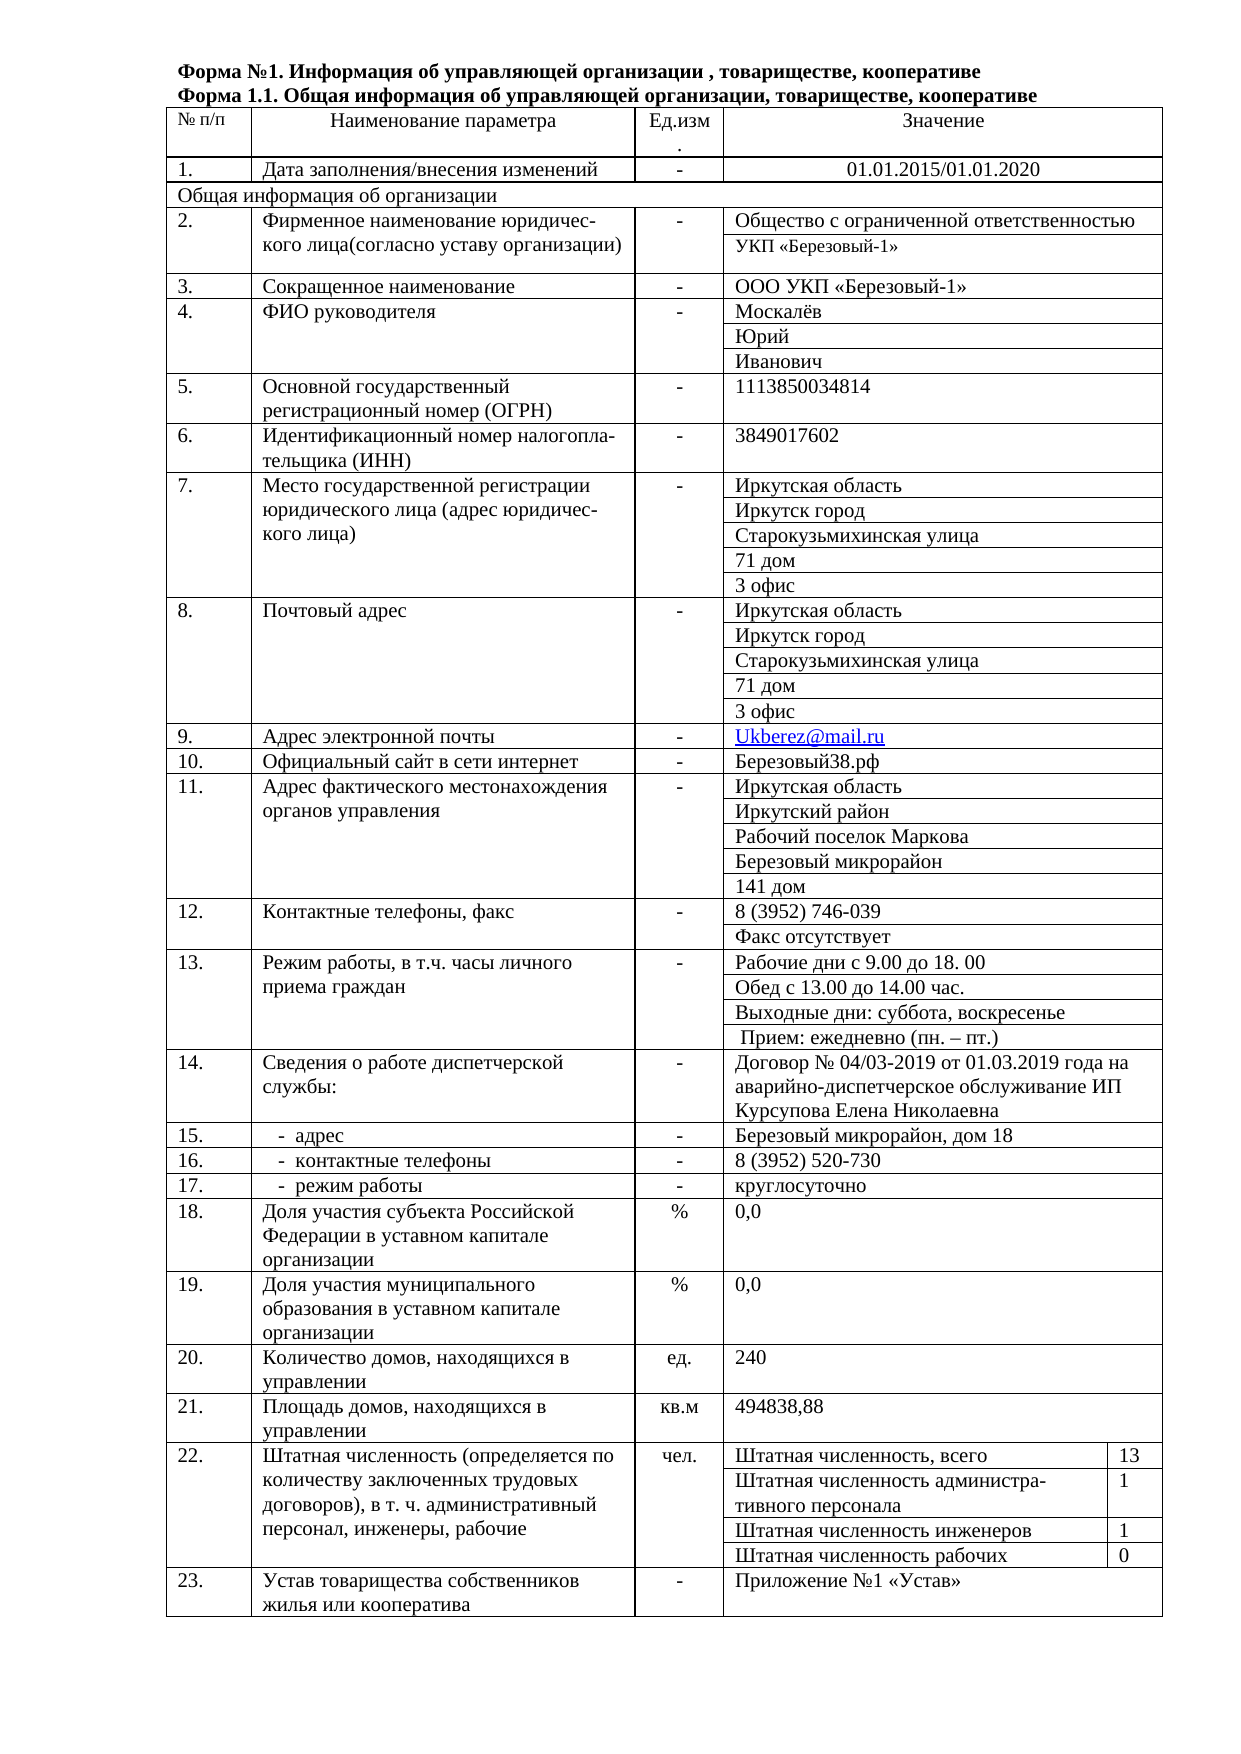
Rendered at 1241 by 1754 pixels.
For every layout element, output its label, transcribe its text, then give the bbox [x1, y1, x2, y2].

table_cell кв.м [636, 1394, 723, 1442]
table_cell Доля участия субъекта Российской Федерации в уставном капитале организации [252, 1199, 634, 1271]
table_cell 240 [724, 1345, 1162, 1393]
table_cell 13. [167, 950, 251, 1049]
table_cell Рабочие дни с 9.00 до 18. 00 [724, 950, 1162, 974]
table_cell Иркутский район [724, 799, 1162, 823]
table_cell - [636, 1050, 723, 1122]
table_cell - режим работы [252, 1174, 634, 1197]
table_cell 17. [167, 1174, 251, 1197]
table_cell 1 [1108, 1518, 1162, 1542]
table_cell Адрес фактического местонахождения органов управления [252, 774, 634, 898]
table_cell Официальный сайт в сети интернет [252, 749, 634, 773]
table_cell Иркутск город [724, 623, 1162, 647]
table_cell % [636, 1199, 723, 1271]
table_cell 0,0 [724, 1199, 1162, 1271]
table_cell - [636, 1123, 723, 1147]
table_cell 15. [167, 1123, 251, 1147]
table_header Значение [724, 108, 1162, 156]
table_cell Дата заполнения/внесения изменений [252, 158, 634, 181]
table_cell Иванович [724, 349, 1162, 373]
table_cell % [636, 1272, 723, 1344]
table_cell Основной государственный регистрационный номер (ОГРН) [252, 374, 634, 422]
table_cell 8 (3952) 520-730 [724, 1148, 1162, 1172]
table_cell Рабочий поселок Маркова [724, 824, 1162, 848]
table_cell 19. [167, 1272, 251, 1344]
table_cell Штатная численность инженеров [724, 1518, 1107, 1542]
table_cell - [636, 899, 723, 948]
table_cell чел. [636, 1443, 723, 1567]
table_cell - [636, 374, 723, 422]
table_cell 71 дом [724, 674, 1162, 697]
table_cell - [636, 950, 723, 1049]
table_cell Прием: ежедневно (пн. – пт.) [724, 1025, 1162, 1049]
table_cell Сведения о работе диспетчерской службы: [252, 1050, 634, 1122]
table_cell 13 [1108, 1443, 1162, 1467]
table_cell Фирменное наименование юридичес-кого лица(согласно уставу организации) [252, 208, 634, 273]
table_cell 494838,88 [724, 1394, 1162, 1442]
table_cell Штатная численность, всего [724, 1443, 1107, 1467]
table_cell 21. [167, 1394, 251, 1442]
table_cell 7. [167, 473, 251, 597]
table_cell Адрес электронной почты [252, 724, 634, 748]
table_cell 8 (3952) 746-039 [724, 899, 1162, 923]
table_cell Штатная численность администра-тивного персонала [724, 1469, 1107, 1517]
table_cell 3 офис [724, 699, 1162, 723]
table_cell 12. [167, 899, 251, 948]
table_cell - [636, 274, 723, 298]
table_cell - контактные телефоны [252, 1148, 634, 1172]
table_cell 1. [167, 158, 251, 181]
table_cell - [636, 1174, 723, 1197]
table_cell 14. [167, 1050, 251, 1122]
table_cell Березовый микрорайон, дом 18 [724, 1123, 1162, 1147]
table_cell 5. [167, 374, 251, 422]
table_cell 11. [167, 774, 251, 898]
table_cell - [636, 1148, 723, 1172]
table_cell 18. [167, 1199, 251, 1271]
table_cell Приложение №1 «Устав» [724, 1568, 1162, 1616]
table_cell Количество домов, находящихся в управлении [252, 1345, 634, 1393]
table_cell 3849017602 [724, 424, 1162, 472]
table_cell ФИО руководителя [252, 299, 634, 373]
table_cell - адрес [252, 1123, 634, 1147]
table_cell Идентификационный номер налогопла- тельщика (ИНН) [252, 424, 634, 472]
table_cell Иркутская область [724, 598, 1162, 622]
table_cell Общество с ограниченной ответственностью [724, 208, 1162, 234]
table_cell Контактные телефоны, факс [252, 899, 634, 948]
table_cell Доля участия муниципального образования в уставном капитале организации [252, 1272, 634, 1344]
table_cell Площадь домов, находящихся в управлении [252, 1394, 634, 1442]
table_cell 22. [167, 1443, 251, 1567]
table_cell - [636, 299, 723, 373]
table_cell Штатная численность (определяется по количеству заключенных трудовых договоров), в т. ч. административный персонал, инженеры, рабочие [252, 1443, 634, 1567]
table_cell 0 [1108, 1543, 1162, 1567]
table_cell 9. [167, 724, 251, 748]
table_cell 6. [167, 424, 251, 472]
table_cell Обед с 13.00 до 14.00 час. [724, 975, 1162, 999]
table_cell 1 [1108, 1469, 1162, 1517]
table_cell 71 дом [724, 548, 1162, 572]
table_cell 2. [167, 208, 251, 273]
table_cell Юрий [724, 324, 1162, 348]
table_cell Устав товарищества собственников жилья или кооператива [252, 1568, 634, 1616]
table_cell 23. [167, 1568, 251, 1616]
table_cell - [636, 473, 723, 597]
table_cell Выходные дни: суббота, воскресенье [724, 1000, 1162, 1024]
table_header № п/п [167, 108, 251, 156]
table_cell ООО УКП «Березовый-1» [724, 274, 1162, 298]
table_cell Старокузьмихинская улица [724, 648, 1162, 672]
table_header Ед.изм. [636, 108, 723, 156]
table_cell 3. [167, 274, 251, 298]
table_cell Режим работы, в т.ч. часы личного приема граждан [252, 950, 634, 1049]
text Форма №1. Информация об управляющей организации , товариществе, кооперативе [177, 59, 1152, 83]
table_cell - [636, 724, 723, 748]
table_cell Иркутская область [724, 473, 1162, 497]
table_cell Иркутская область [724, 774, 1162, 798]
table_cell 3 офис [724, 573, 1162, 597]
table_cell - [636, 1568, 723, 1616]
table_cell Факс отсутствует [724, 925, 1162, 948]
table_cell Иркутск город [724, 498, 1162, 522]
table_cell Сокращенное наименование [252, 274, 634, 298]
table_cell 20. [167, 1345, 251, 1393]
table_cell Ukberez@mail.ru [724, 724, 1162, 748]
table_cell 10. [167, 749, 251, 773]
table_cell 4. [167, 299, 251, 373]
table_cell 16. [167, 1148, 251, 1172]
table_cell 1113850034814 [724, 374, 1162, 422]
table_cell Договор № 04/03-2019 от 01.03.2019 года на аварийно-диспетчерское обслуживание ИП Курсупова Елена Николаевна [724, 1050, 1162, 1122]
table_cell Место государственной регистрации юридического лица (адрес юридичес-кого лица) [252, 473, 634, 597]
text Форма 1.1. Общая информация об управляющей организации, товариществе, кооперативе [177, 83, 1152, 107]
table_cell - [636, 424, 723, 472]
table_cell Штатная численность рабочих [724, 1543, 1107, 1567]
table_cell - [636, 158, 723, 181]
table_cell - [636, 208, 723, 273]
table_cell 0,0 [724, 1272, 1162, 1344]
table_cell Москалёв [724, 299, 1162, 323]
table_cell - [636, 598, 723, 723]
table_cell Березовый38.рф [724, 749, 1162, 773]
table_cell - [636, 774, 723, 898]
table_cell круглосуточно [724, 1174, 1162, 1197]
table_cell ед. [636, 1345, 723, 1393]
table_cell 8. [167, 598, 251, 723]
table_cell Березовый микрорайон [724, 849, 1162, 873]
table_cell УКП «Березовый-1» [724, 235, 1162, 273]
table_header Наименование параметра [252, 108, 634, 156]
table_cell - [636, 749, 723, 773]
table_cell 141 дом [724, 874, 1162, 898]
table_cell 01.01.2015/01.01.2020 [724, 158, 1162, 181]
table_cell Общая информация об организации [167, 183, 1162, 207]
table_cell Старокузьмихинская улица [724, 523, 1162, 547]
table_cell Почтовый адрес [252, 598, 634, 723]
